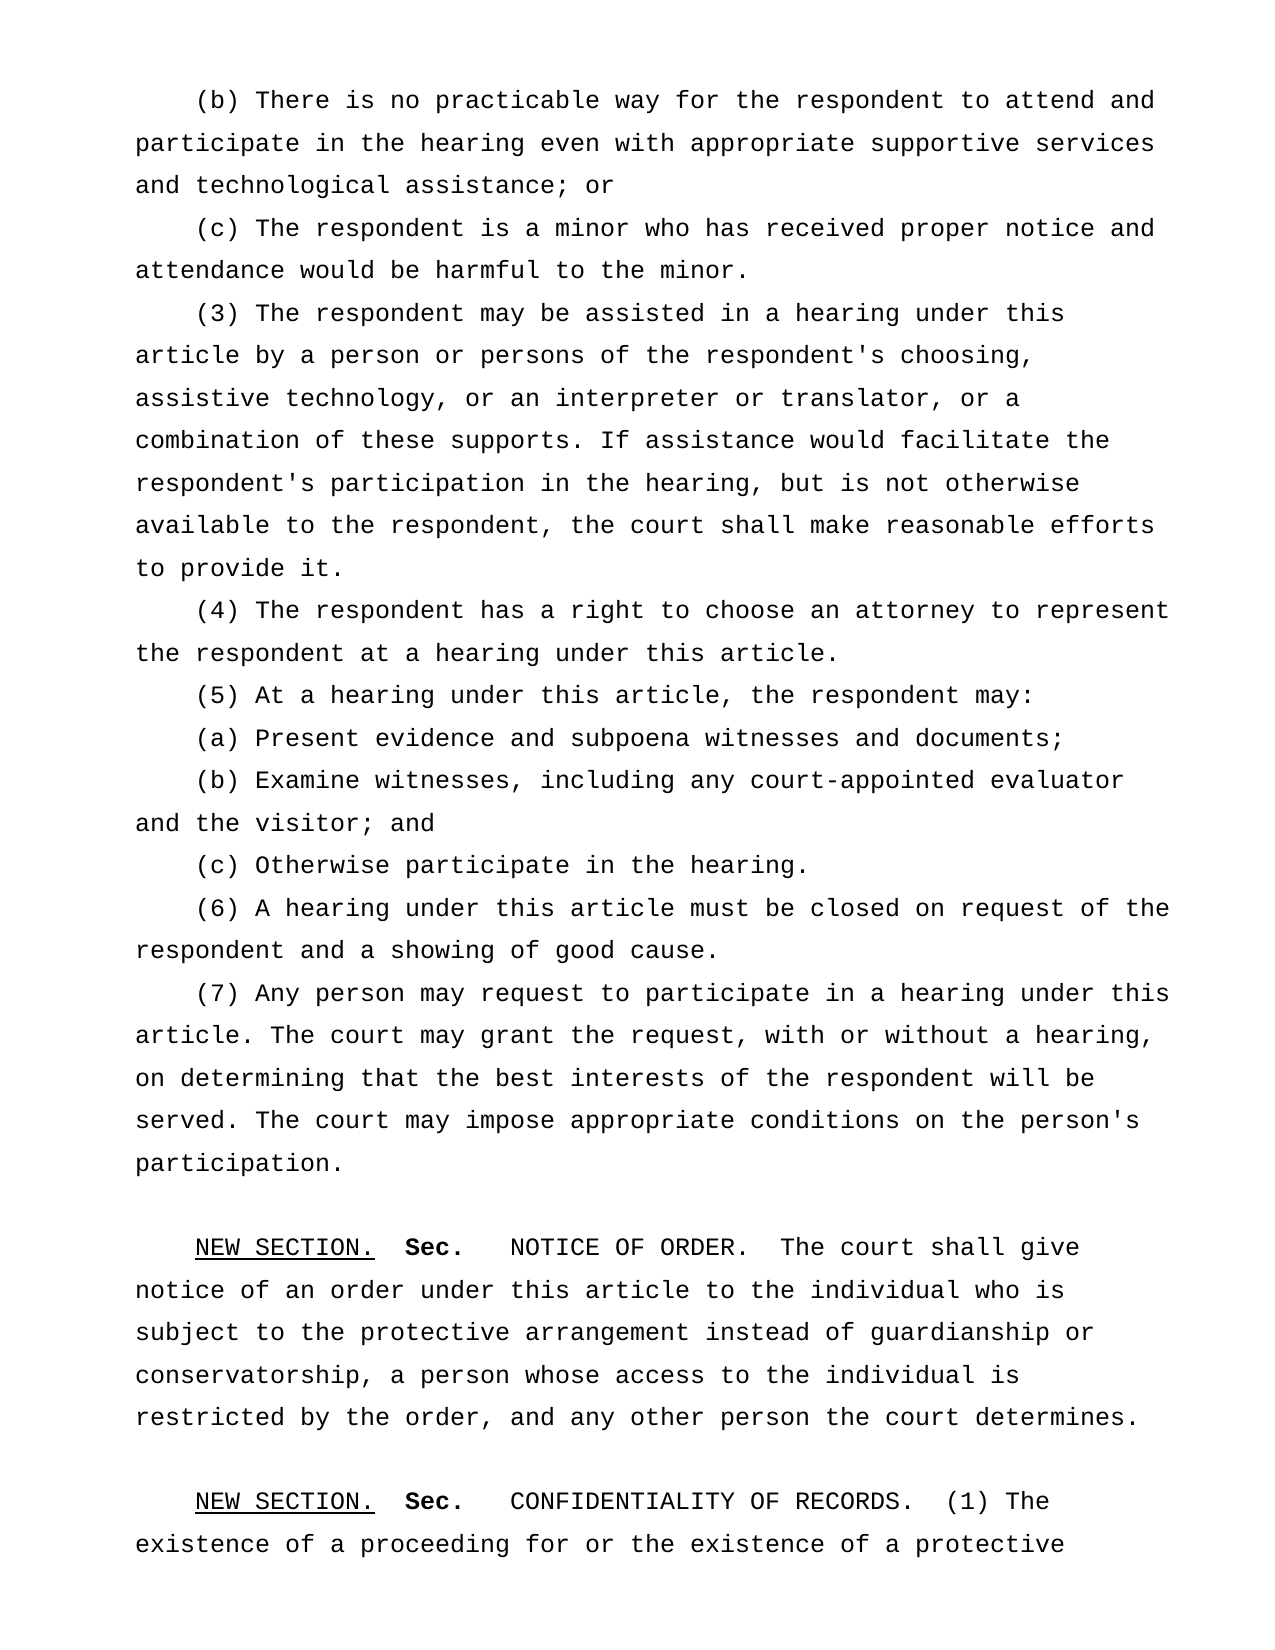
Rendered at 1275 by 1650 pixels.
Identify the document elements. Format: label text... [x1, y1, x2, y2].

text (5) At a hearing under this article, the respondent may: [135, 670, 1170, 712]
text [135, 1476, 1170, 1561]
text (4) The respondent has a right to choose an attorney to represent the respondent at a hearing under this article. [135, 585, 1170, 670]
text (b) There is no practicable way for the respondent to attend and participate in the hearing even with appropriate supportive services and technological assistance; or [135, 75, 1170, 202]
text (c) Otherwise participate in the hearing. [135, 840, 1170, 882]
text NEW SECTION. Sec. NOTICE OF ORDER. The court shall give notice of an order under this article to the individual who is subject to the protective arrangement instead of guardianship or conservatorship, a person whose access to the individual is restricted by the order, and any other person the court determines. [135, 1222, 1170, 1434]
text (b) Examine witnesses, including any court-appointed evaluator and the visitor; and [135, 755, 1170, 840]
text (7) Any person may request to participate in a hearing under this article. The court may grant the request, with or without a hearing, on determining that the best interests of the respondent will be served. The court may impose appropriate conditions on the person's participation. [135, 967, 1170, 1180]
text (3) The respondent may be assisted in a hearing under this article by a person or persons of the respondent's choosing, assistive technology, or an interpreter or translator, or a combination of these supports. If assistance would facilitate the respondent's participation in the hearing, but is not otherwise available to the respondent, the court shall make reasonable efforts to provide it. [135, 287, 1170, 585]
text (c) The respondent is a minor who has received proper notice and attendance would be harmful to the minor. [135, 202, 1170, 287]
text (6) A hearing under this article must be closed on request of the respondent and a showing of good cause. [135, 882, 1170, 967]
text (a) Present evidence and subpoena witnesses and documents; [135, 712, 1170, 755]
